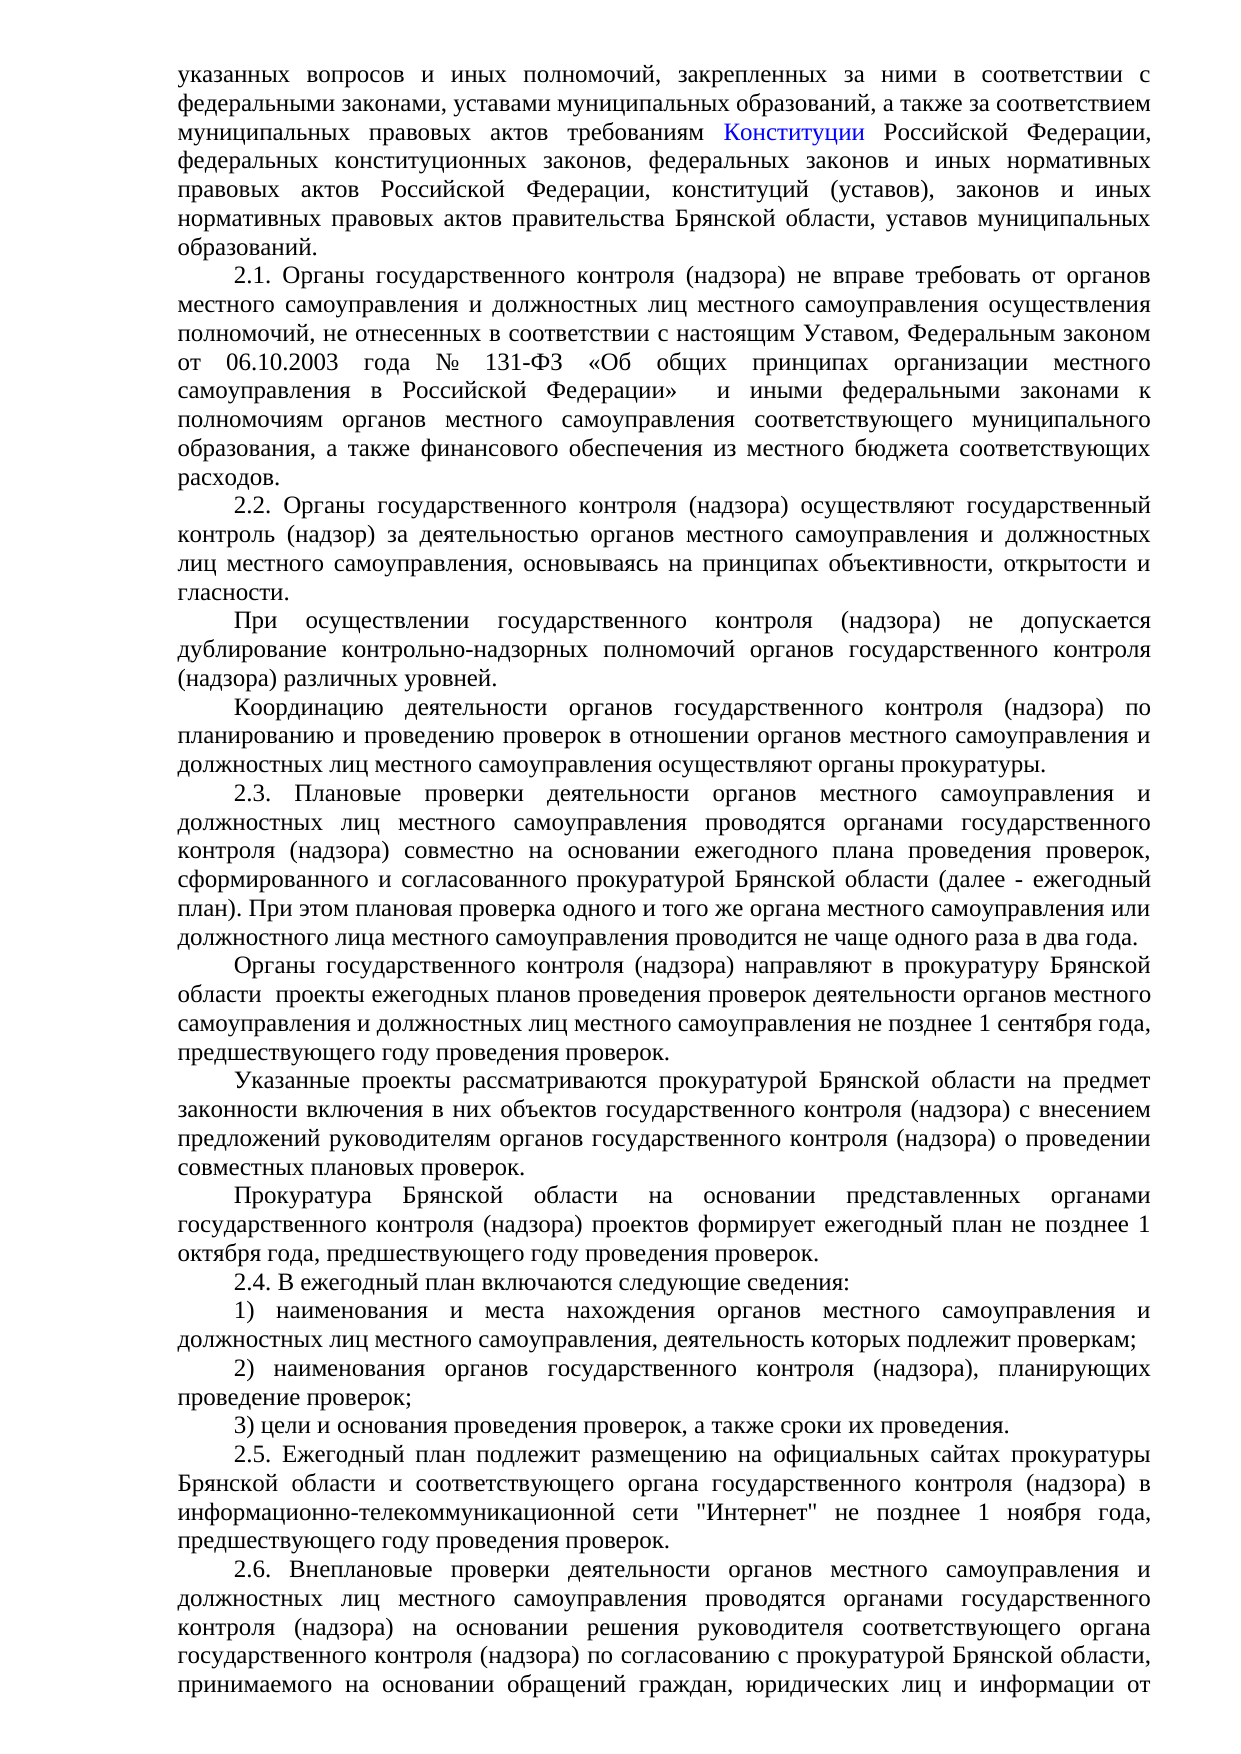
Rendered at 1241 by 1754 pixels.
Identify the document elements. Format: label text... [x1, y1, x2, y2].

text Прокуратура Брянской области на основании представленных органами государственного контроля (надзора) проектов формирует ежегодный план не позднее 1 октября года, предшествующего году проведения проверок. [177, 1180, 1152, 1267]
text 2) наименования органов государственного контроля (надзора), планирующих проведение проверок; [177, 1353, 1152, 1410]
text 3) цели и основания проведения проверок, а также сроки их проведения. [177, 1410, 1152, 1439]
text Координацию деятельности органов государственного контроля (надзора) по планированию и проведению проверок в отношении органов местного самоуправления и должностных лиц местного самоуправления осуществляют органы прокуратуры. [177, 692, 1152, 778]
text 2.4. В ежегодный план включаются следующие сведения: [177, 1267, 1152, 1295]
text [177, 1554, 1152, 1698]
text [177, 59, 1152, 260]
text Указанные проекты рассматриваются прокуратурой Брянской области на предмет законности включения в них объектов государственного контроля (надзора) с внесением предложений руководителям органов государственного контроля (надзора) о проведении совместных плановых проверок. [177, 1065, 1152, 1180]
text 1) наименования и места нахождения органов местного самоуправления и должностных лиц местного самоуправления, деятельность которых подлежит проверкам; [177, 1295, 1152, 1353]
text 2.3. Плановые проверки деятельности органов местного самоуправления и должностных лиц местного самоуправления проводятся органами государственного контроля (надзора) совместно на основании ежегодного плана проведения проверок, сформированного и согласованного прокуратурой Брянской области (далее - ежегодный план). При этом плановая проверка одного и того же органа местного самоуправления или должностного лица местного самоуправления проводится не чаще одного раза в два года. [177, 778, 1152, 950]
text 2.5. Ежегодный план подлежит размещению на официальных сайтах прокуратуры Брянской области и соответствующего органа государственного контроля (надзора) в информационно-телекоммуникационной сети "Интернет" не позднее 1 ноября года, предшествующего году проведения проверок. [177, 1439, 1152, 1554]
text 2.1. Органы государственного контроля (надзора) не вправе требовать от органов местного самоуправления и должностных лиц местного самоуправления осуществления полномочий, не отнесенных в соответствии с настоящим Уставом, Федеральным законом от 06.10.2003 года № 131-ФЗ «Об общих принципах организации местного самоуправления в Российской Федерации» и иными федеральными законами к полномочиям органов местного самоуправления соответствующего муниципального образования, а также финансового обеспечения из местного бюджета соответствующих расходов. [177, 260, 1152, 490]
text При осуществлении государственного контроля (надзора) не допускается дублирование контрольно-надзорных полномочий органов государственного контроля (надзора) различных уровней. [177, 605, 1152, 692]
text Органы государственного контроля (надзора) направляют в прокуратуру Брянской области проекты ежегодных планов проведения проверок деятельности органов местного самоуправления и должностных лиц местного самоуправления не позднее 1 сентября года, предшествующего году проведения проверок. [177, 950, 1152, 1065]
text 2.2. Органы государственного контроля (надзора) осуществляют государственный контроль (надзор) за деятельностью органов местного самоуправления и должностных лиц местного самоуправления, основываясь на принципах объективности, открытости и гласности. [177, 490, 1152, 605]
